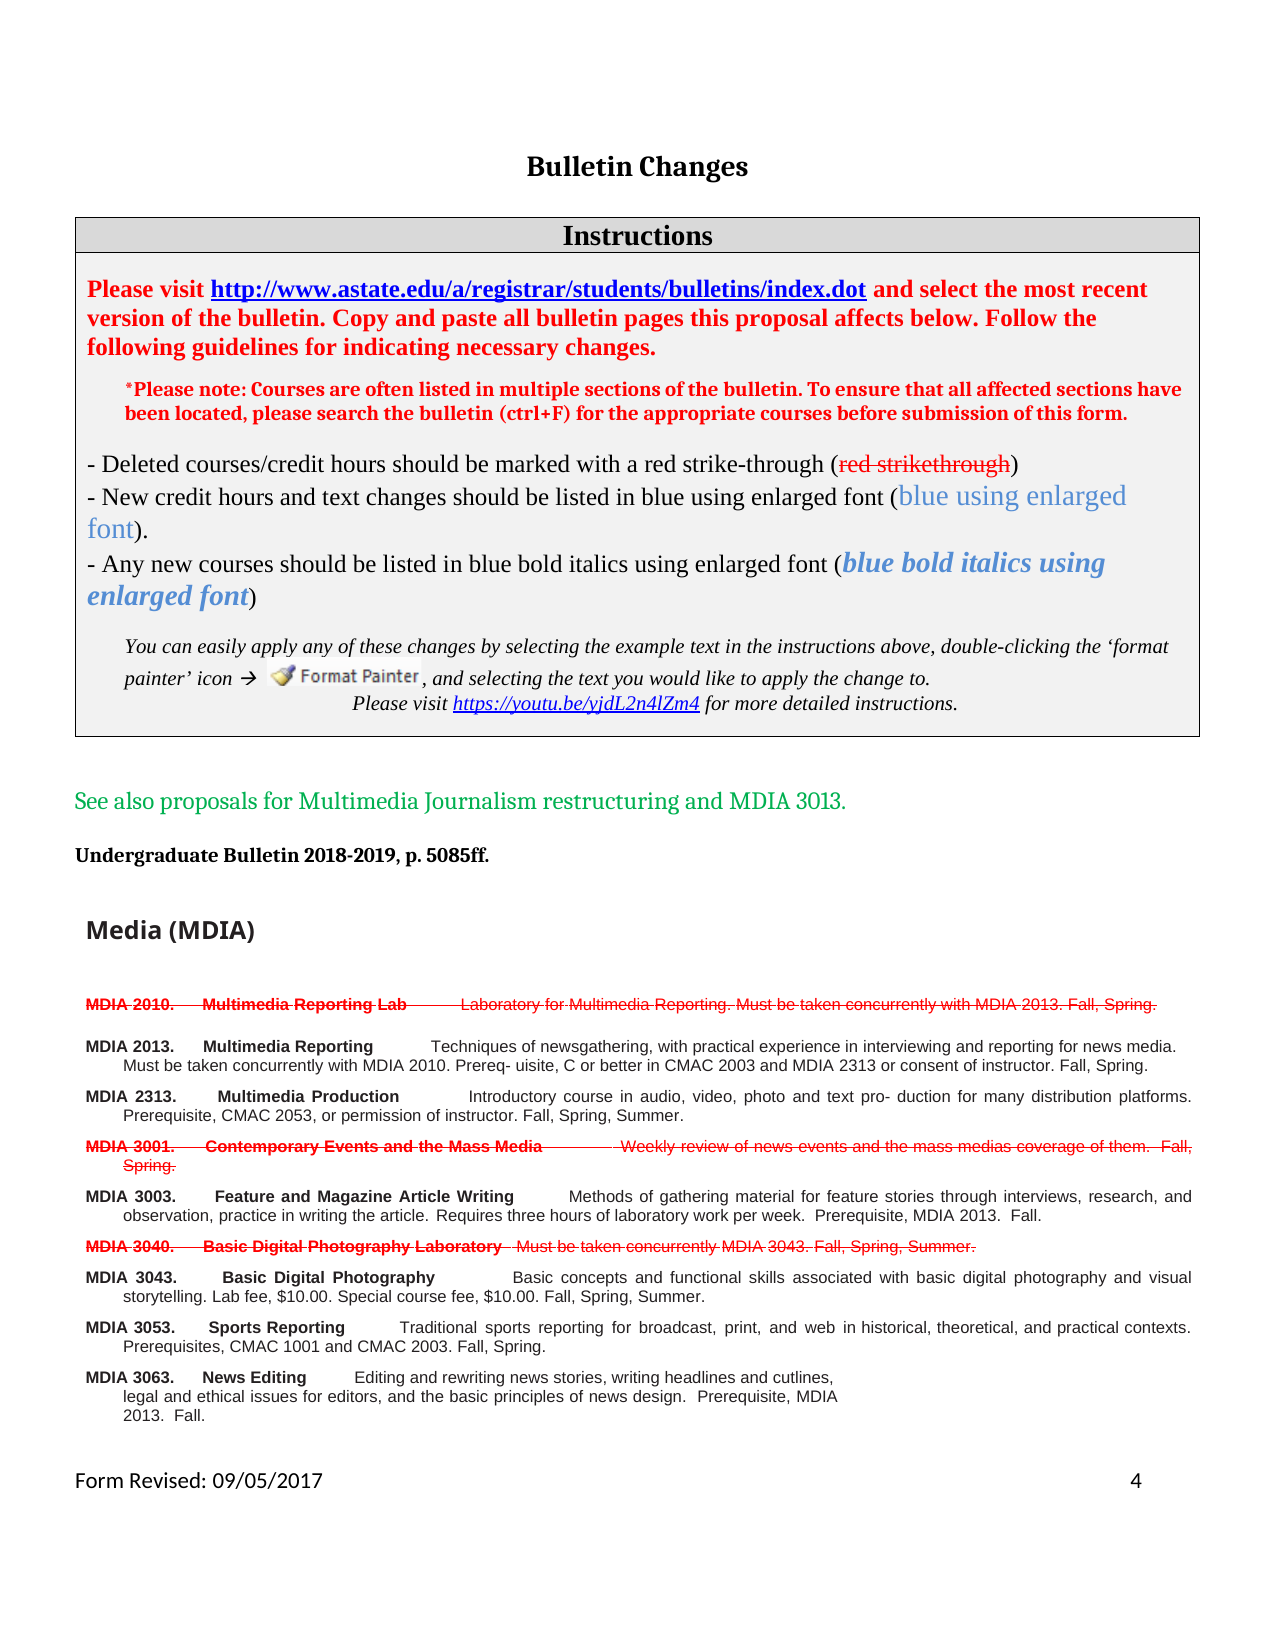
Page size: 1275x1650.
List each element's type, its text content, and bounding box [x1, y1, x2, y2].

text MDIA 3053. Sports Reporting Traditional sports reporting for broadcast, print, and web in historical, theoretical, and practical contexts. Prerequisites, CMAC 1001 and CMAC 2003. Fall, Spring. [85, 1319, 1192, 1356]
table_cell Please visit http://www.astate.edu/a/registrar/students/bulletins/index.dot and select the most recent version of the bulletin. Copy and paste all bulletin pages this proposal affects below. Follow the following guidelines for indicating necessary changes. *Please note: Courses are often listed in multiple sections of the bulletin. To ensure that all affected sections have been located, please search the bulletin (ctrl+F) for the appropriate courses before submission of this form. - Deleted courses/credit hours should be marked with a red strike-through (red strikethrough) - New credit hours and text changes should be listed in blue using enlarged font (blue using enlarged font). - Any new courses should be listed in blue bold italics using enlarged font (blue bold italics using enlarged font) You can easily apply any of these changes by selecting the example text in the instructions above, double-clicking the ‘format painter’ icon , and selecting the text you would like to apply the change to. Please visit https://youtu.be/yjdL2n4lZm4 for more detailed instructions. [76, 253, 1199, 736]
text MDIA 2013. Multimedia Reporting Techniques of newsgathering, with practical experience in interviewing and reporting for news media. Must be taken concurrently with MDIA 2010. Prereq- uisite, C or better in CMAC 2003 and MDIA 2313 or consent of instructor. Fall, Spring. [85, 1037, 1192, 1075]
text Undergraduate Bulletin 2018-2019, p. 5085ff. [75, 844, 1200, 868]
text Bulletin Changes [75, 150, 1200, 183]
text MDIA 3003. Feature and Magazine Article Writing Methods of gathering material for feature stories through interviews, research, and observation, practice in writing the article. Requires three hours of laboratory work per week. Prerequisite, MDIA 2013. Fall. [85, 1187, 1192, 1225]
text MDIA 3043. Basic Digital Photography Basic concepts and functional skills associated with basic digital photography and visual storytelling. Lab fee, $10.00. Special course fee, $10.00. Fall, Spring, Summer. [85, 1269, 1192, 1306]
table_header Instructions [76, 218, 1199, 252]
text Media (MDIA) [85, 916, 1208, 945]
text 2013. Fall. [123, 1406, 1202, 1425]
picture [266, 657, 422, 686]
text See also proposals for Multimedia Journalism restructuring and MDIA 3013. [75, 787, 1200, 815]
text MDIA 3063. News Editing Editing and rewriting news stories, writing headlines and cutlines, [85, 1368, 1202, 1387]
text MDIA 2313. Multimedia Production Introductory course in audio, video, photo and text pro- duction for many distribution platforms. Prerequisite, CMAC 2053, or permission of instructor. Fall, Spring, Summer. [85, 1087, 1192, 1125]
text MDIA 3001. Contemporary Events and the Mass Media Weekly review of news events and the mass medias coverage of them. Fall, Spring. [85, 1148, 1192, 1175]
text MDIA 2010. Multimedia Reporting Lab Laboratory for Multimedia Reporting. Must be taken concurrently with MDIA 2013. Fall, Spring. [85, 995, 1192, 1033]
text MDIA 3040. Basic Digital Photography Laboratory Must be taken concurrently MDIA 3043. Fall, Spring, Summer. [85, 1237, 1192, 1256]
text legal and ethical issues for editors, and the basic principles of news design. Prerequisite, MDIA [123, 1387, 1202, 1406]
